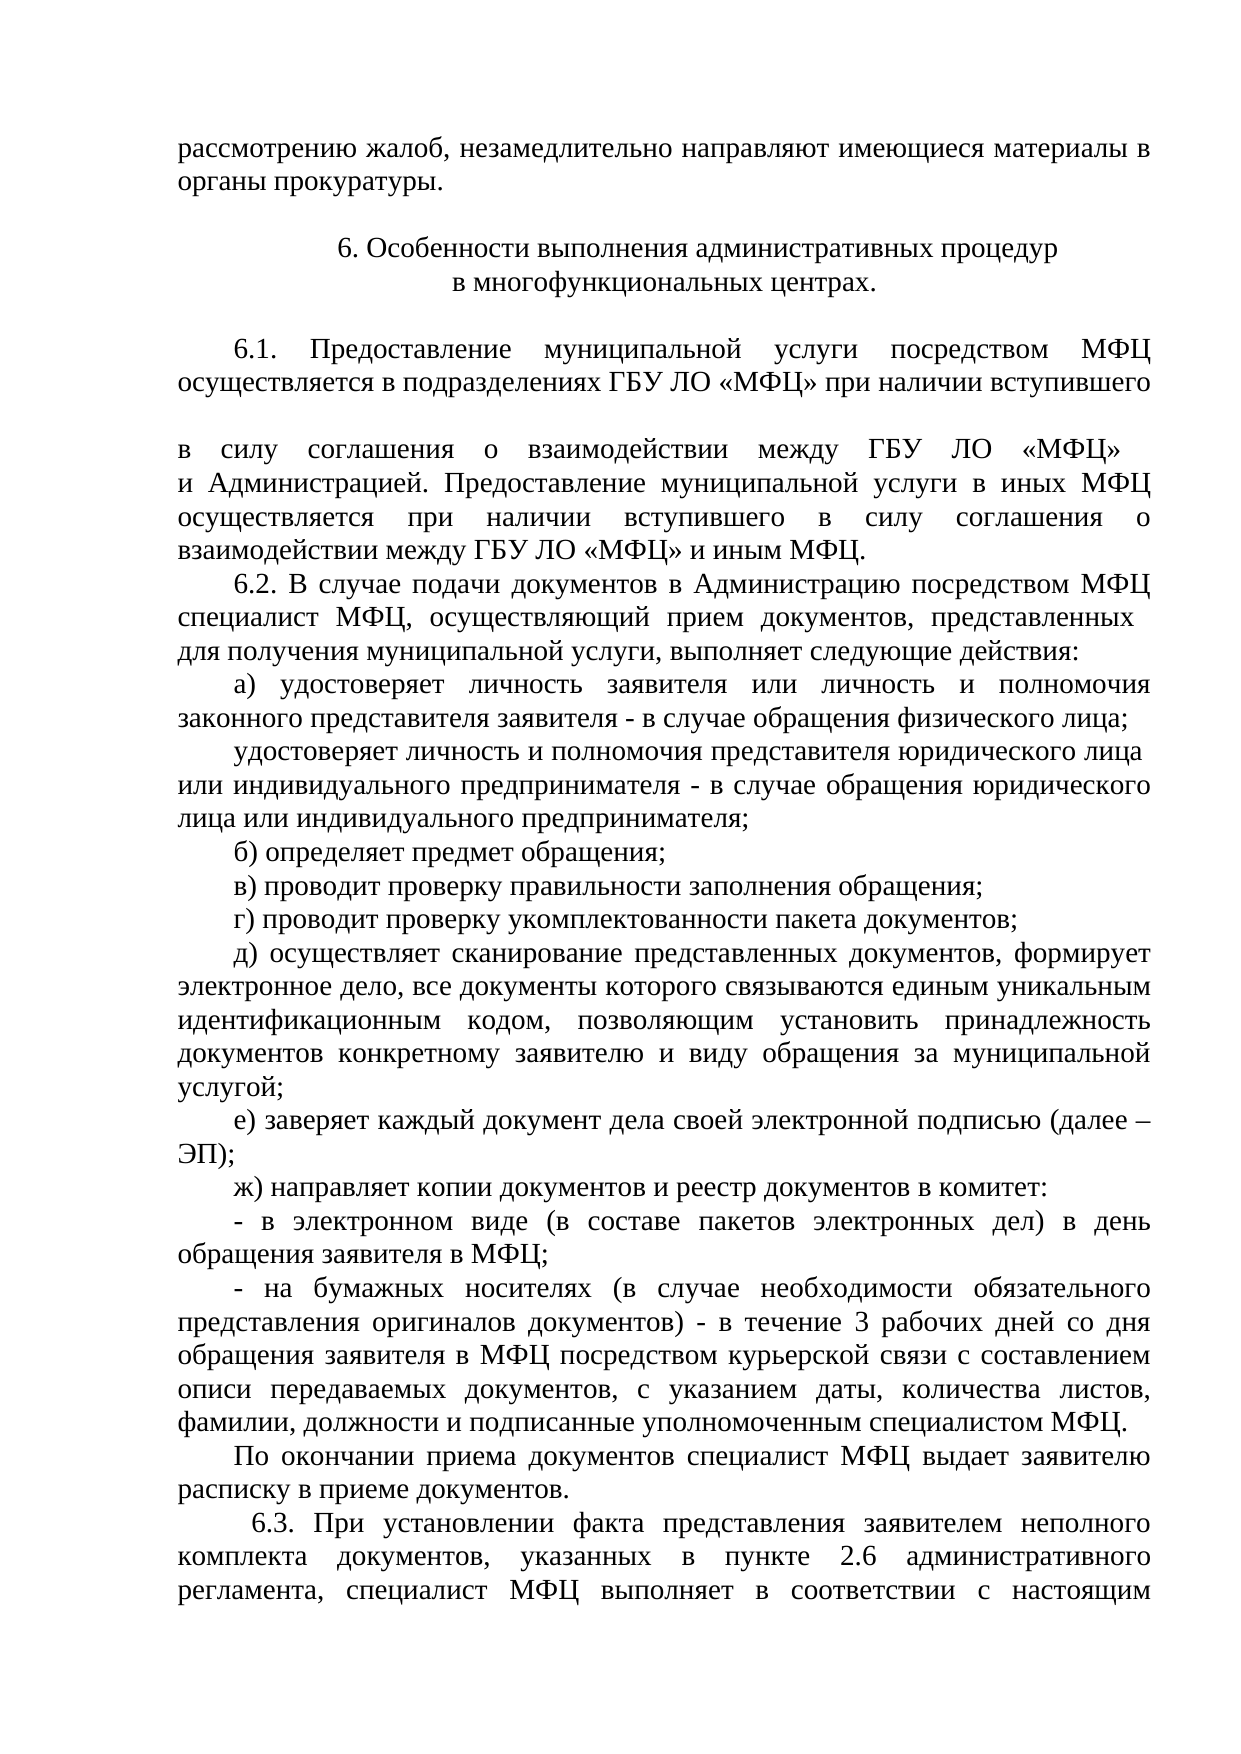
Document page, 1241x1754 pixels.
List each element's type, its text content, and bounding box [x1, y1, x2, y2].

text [177, 1505, 1152, 1606]
text б) определяет предмет обращения; [177, 834, 1152, 868]
text в) проводит проверку правильности заполнения обращения; [177, 868, 1152, 901]
text 6. Особенности выполнения административных процедур в многофункциональных центрах. [177, 230, 1152, 297]
text е) заверяет каждый документ дела своей электронной подписью (далее – ЭП); [177, 1102, 1152, 1169]
text д) осуществляет сканирование представленных документов, формирует электронное дело, все документы которого связываются единым уникальным идентификационным кодом, позволяющим установить принадлежность документов конкретному заявителю и виду обращения за муниципальной услугой; [177, 935, 1152, 1102]
text 6.1. Предоставление муниципальной услуги посредством МФЦ осуществляется в подразделениях ГБУ ЛО «МФЦ» при наличии вступившего в силу соглашения о взаимодействии между ГБУ ЛО «МФЦ» и Администрацией. Предоставление муниципальной услуги в иных МФЦ осуществляется при наличии вступившего в силу соглашения о взаимодействии между ГБУ ЛО «МФЦ» и иным МФЦ. [177, 331, 1152, 566]
text ж) направляет копии документов и реестр документов в комитет: [177, 1169, 1152, 1203]
text - на бумажных носителях (в случае необходимости обязательного представления оригиналов документов) - в течение 3 рабочих дней со дня обращения заявителя в МФЦ посредством курьерской связи с составлением описи передаваемых документов, с указанием даты, количества листов, фамилии, должности и подписанные уполномоченным специалистом МФЦ. [177, 1270, 1152, 1438]
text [177, 130, 1152, 197]
text По окончании приема документов специалист МФЦ выдает заявителю расписку в приеме документов. [177, 1438, 1152, 1505]
text а) удостоверяет личность заявителя или личность и полномочия законного представителя заявителя - в случае обращения физического лица; [177, 666, 1152, 733]
text удостоверяет личность и полномочия представителя юридического лица или индивидуального предпринимателя - в случае обращения юридического лица или индивидуального предпринимателя; [177, 733, 1152, 834]
text г) проводит проверку укомплектованности пакета документов; [177, 901, 1152, 935]
text - в электронном виде (в составе пакетов электронных дел) в день обращения заявителя в МФЦ; [177, 1203, 1152, 1270]
text 6.2. В случае подачи документов в Администрацию посредством МФЦ специалист МФЦ, осуществляющий прием документов, представленных для получения муниципальной услуги, выполняет следующие действия: [177, 566, 1152, 666]
